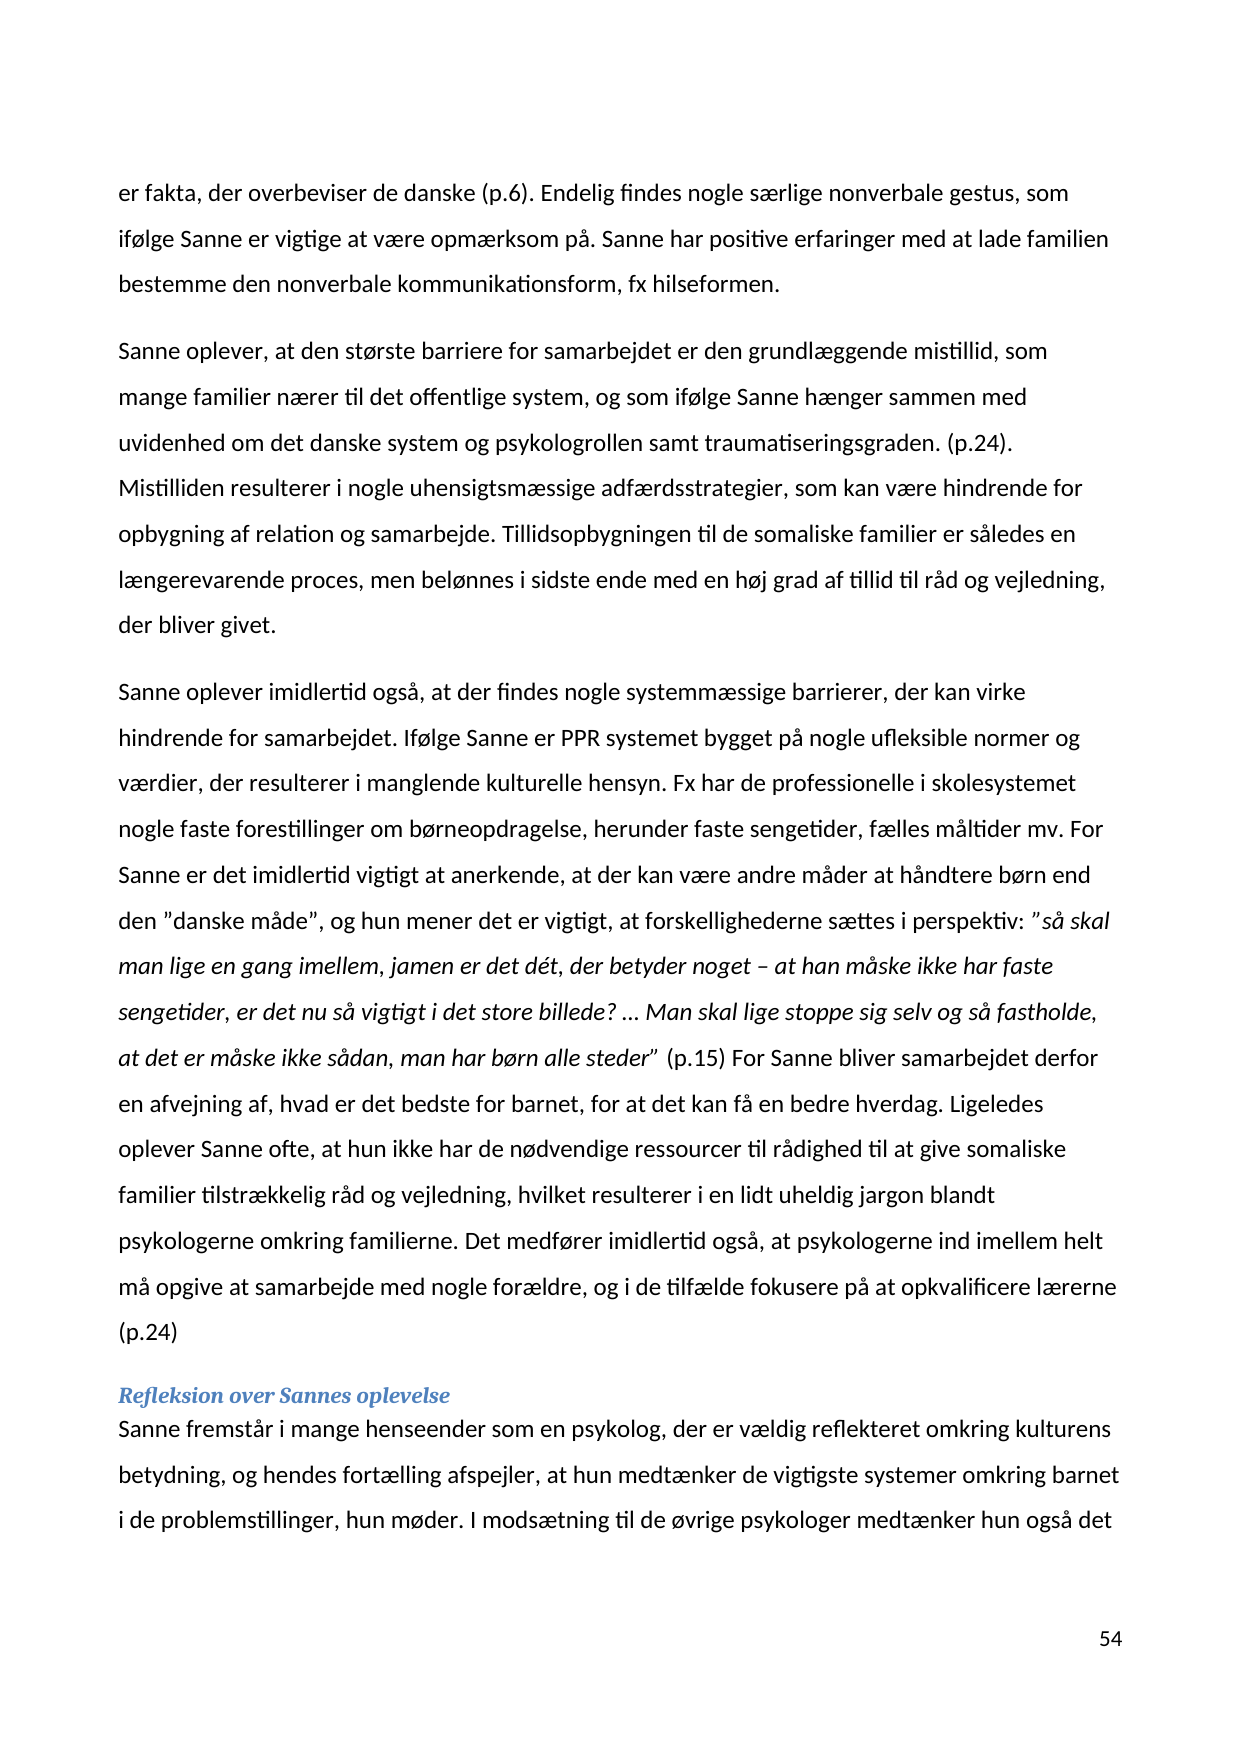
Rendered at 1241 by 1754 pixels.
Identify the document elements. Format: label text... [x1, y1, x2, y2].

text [118, 1413, 1122, 1535]
subtitle Refleksion over Sannes oplevelse [118, 1383, 1122, 1409]
text Sanne oplever imidlertid også, at der findes nogle systemmæssige barrierer, der kan virke hindrende for samarbejdet. Ifølge Sanne er PPR systemet bygget på nogle ufleksible normer og værdier, der resulterer i manglende kulturelle hensyn. Fx har de professionelle i skolesystemet nogle faste forestillinger om børneopdragelse, herunder faste sengetider, fælles måltider mv. For Sanne er det imidlertid vigtigt at anerkende, at der kan være andre måder at håndtere børn end den ”danske måde”, og hun mener det er vigtigt, at forskellighederne sættes i perspektiv: ”så skal man lige en gang imellem, jamen er det dét, der betyder noget – at han måske ikke har faste sengetider, er det nu så vigtigt i det store billede? … Man skal lige stoppe sig selv og så fastholde, at det er måske ikke sådan, man har børn alle steder” (p.15) For Sanne bliver samarbejdet derfor en afvejning af, hvad er det bedste for barnet, for at det kan få en bedre hverdag. Ligeledes oplever Sanne ofte, at hun ikke har de nødvendige ressourcer til rådighed til at give somaliske familier tilstrækkelig råd og vejledning, hvilket resulterer i en lidt uheldig jargon blandt psykologerne omkring familierne. Det medfører imidlertid også, at psykologerne ind imellem helt må opgive at samarbejde med nogle forældre, og i de tilfælde fokusere på at opkvalificere lærerne (p.24) [118, 676, 1122, 1347]
text Sanne oplever, at den største barriere for samarbejdet er den grundlæggende mistillid, som mange familier nærer til det offentlige system, og som ifølge Sanne hænger sammen med uvidenhed om det danske system og psykologrollen samt traumatiseringsgraden. (p.24). Mistilliden resulterer i nogle uhensigtsmæssige adfærdsstrategier, som kan være hindrende for opbygning af relation og samarbejde. Tillidsopbygningen til de somaliske familier er således en længerevarende proces, men belønnes i sidste ende med en høj grad af tillid til råd og vejledning, der bliver givet. [118, 335, 1122, 640]
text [118, 177, 1122, 299]
